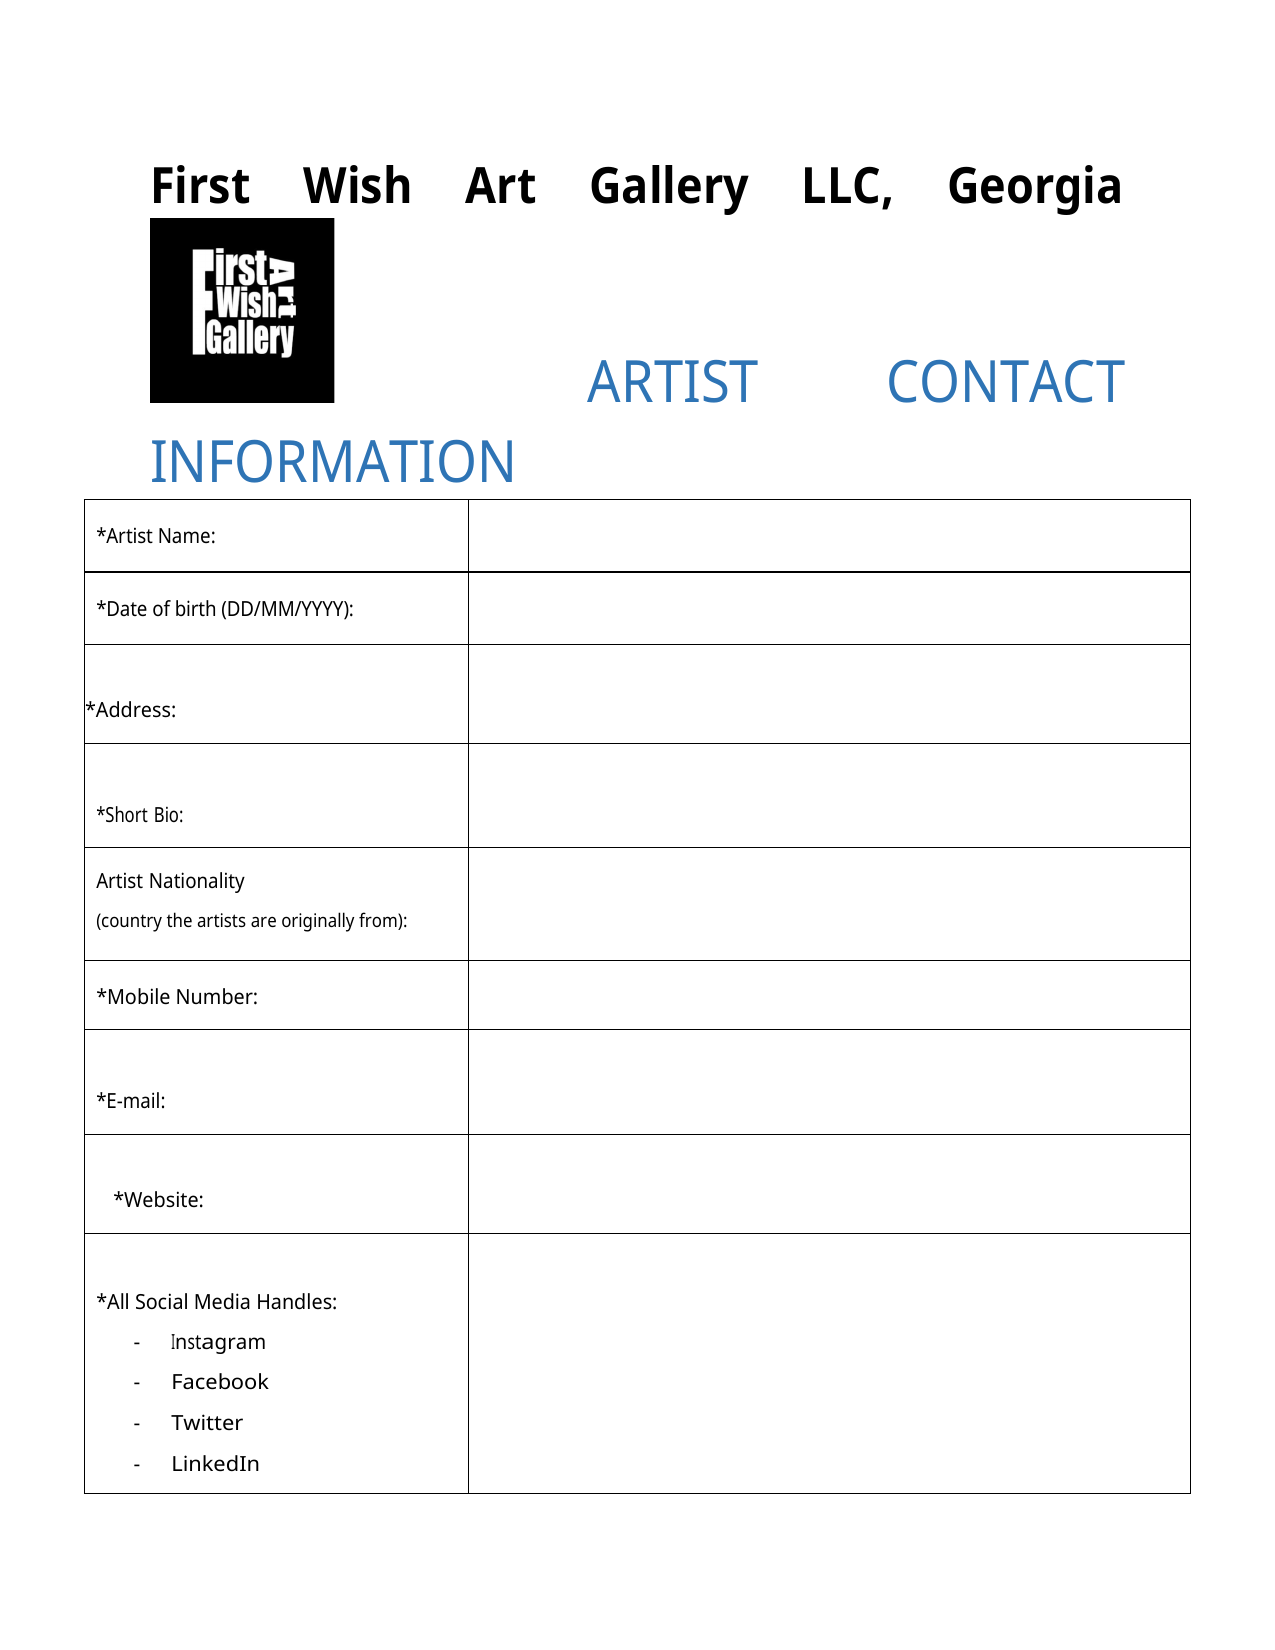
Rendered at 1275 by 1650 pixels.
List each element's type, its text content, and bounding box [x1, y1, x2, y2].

table_cell [956, 848, 1190, 960]
table_cell *Short Bio: [85, 744, 468, 847]
table_cell [469, 1135, 1190, 1232]
table_cell *Mobile Number: [85, 961, 468, 1029]
table_cell *All Social Media Handles: Instagram Facebook Twitter LinkedIn [85, 1234, 468, 1493]
table_cell [469, 744, 1190, 847]
table_cell [469, 1234, 1190, 1493]
picture [150, 218, 335, 403]
table_cell [469, 1030, 1190, 1134]
table_cell [469, 848, 953, 960]
table_cell [469, 645, 1190, 743]
table_cell *Address: [85, 645, 468, 743]
table_cell [469, 961, 1190, 1029]
table_header [469, 500, 1190, 571]
table_cell [469, 573, 1190, 644]
table_cell *E-mail: [85, 1030, 468, 1134]
title First Wish Art Gallery LLC, Georgia ARTIST CONTACT INFORMATION [150, 150, 1125, 499]
table_cell *Date of birth (DD/MM/YYYY): [85, 573, 468, 644]
table_header *Artist Name: [85, 500, 468, 571]
table_cell *Website: [85, 1135, 468, 1232]
table_cell Artist Nationality (country the artists are originally from): [85, 848, 468, 960]
